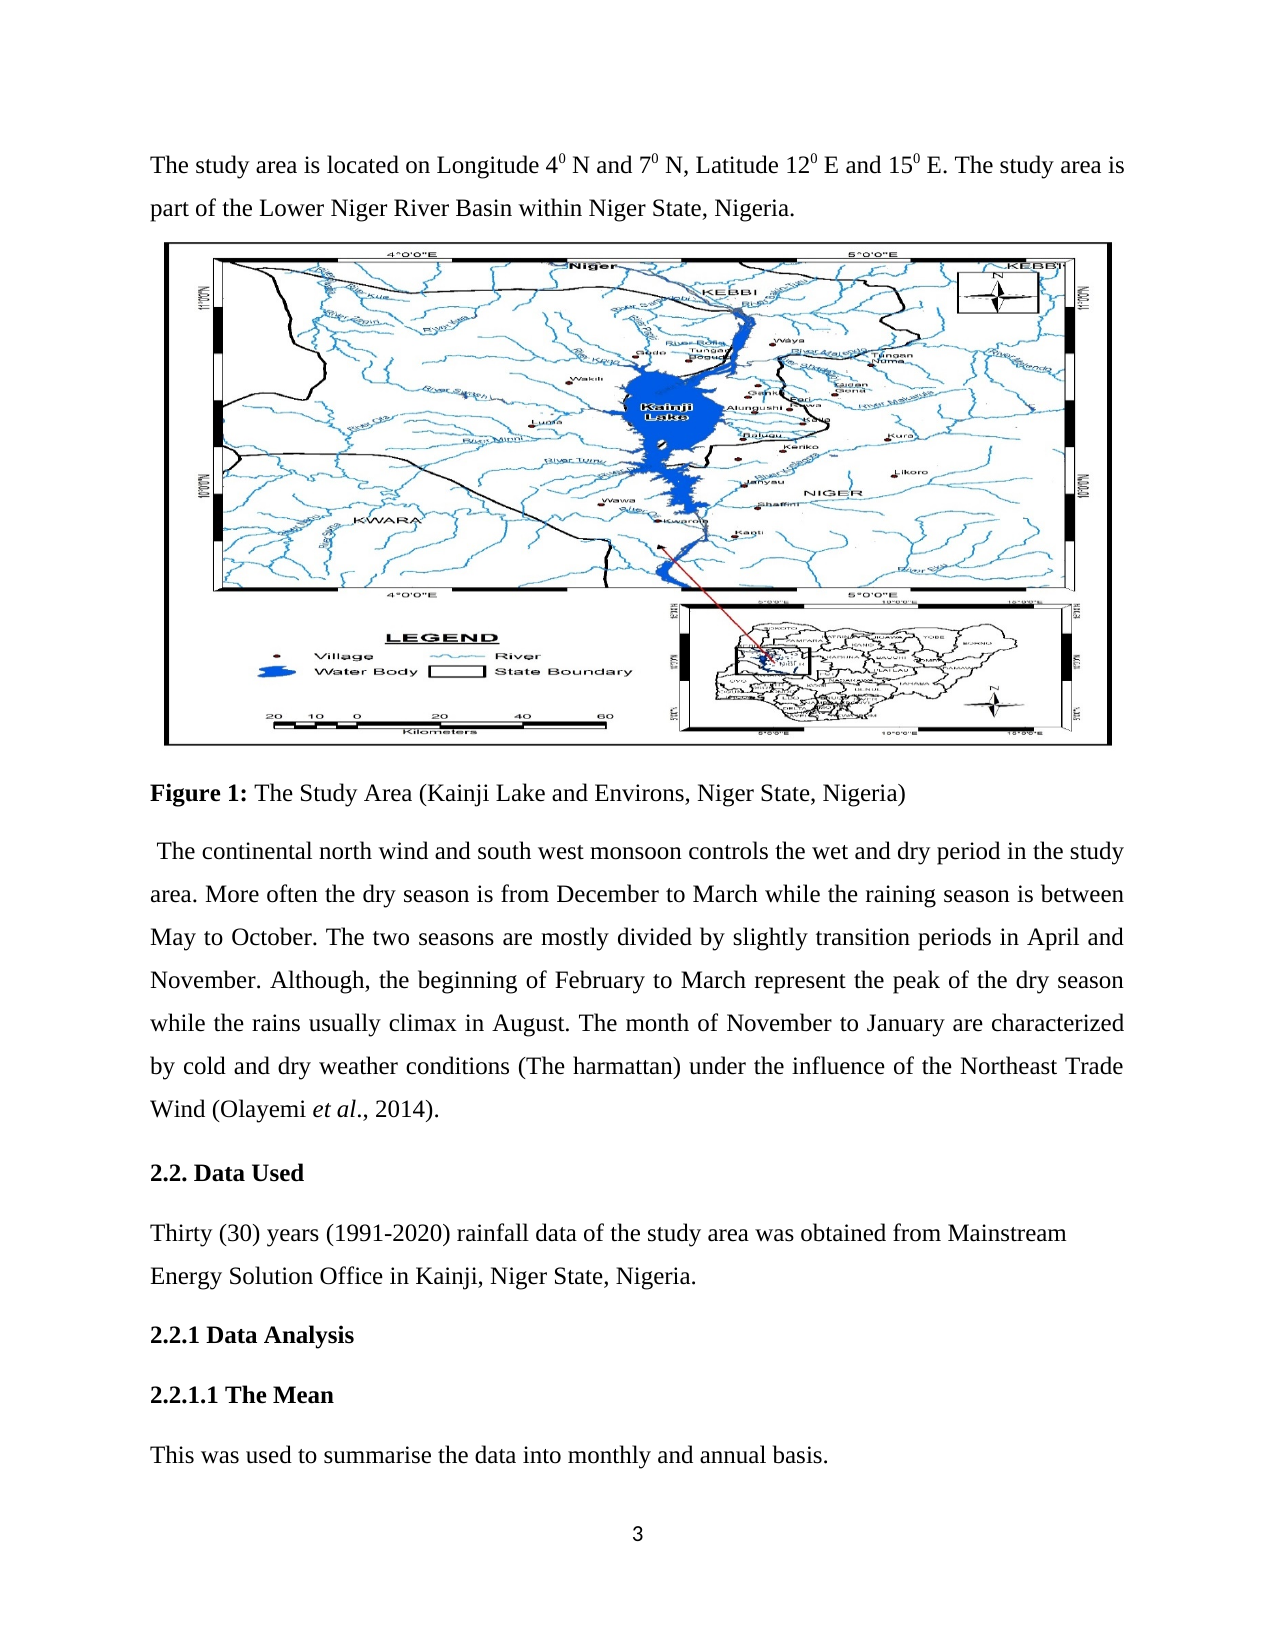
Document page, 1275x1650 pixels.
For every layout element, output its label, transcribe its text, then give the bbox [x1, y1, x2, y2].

picture [150, 236, 1125, 751]
text 2.2.1 Data Analysis [150, 1321, 1125, 1349]
text Thirty (30) years (1991-2020) rainfall data of the study area was obtained from Mainstream Energy Solution Office in Kainji, Niger State, Nigeria. [150, 1218, 1125, 1289]
text This was used to summarise the data into monthly and annual basis. [150, 1440, 1125, 1469]
text 2.2.1.1 The Mean [150, 1380, 1125, 1409]
text Figure 1: The Study Area (Kainji Lake and Environs, Niger State, Nigeria) [150, 778, 1125, 807]
text The study area is located on Longitude 40 N and 70 N, Latitude 120 E and 150 E. The study area is part of the Lower Niger River Basin within Niger State, Nigeria. [150, 150, 1125, 222]
text The continental north wind and south west monsoon controls the wet and dry period in the study area. More often the dry season is from December to March while the raining season is between May to October. The two seasons are mostly divided by slightly transition periods in April and November. Although, the beginning of February to March represent the peak of the dry season while the rains usually climax in August. The month of November to January are characterized by cold and dry weather conditions (The harmattan) under the influence of the Northeast Trade Wind (Olayemi et al., 2014). [150, 836, 1125, 1123]
text 2.2. Data Used [150, 1158, 1125, 1187]
